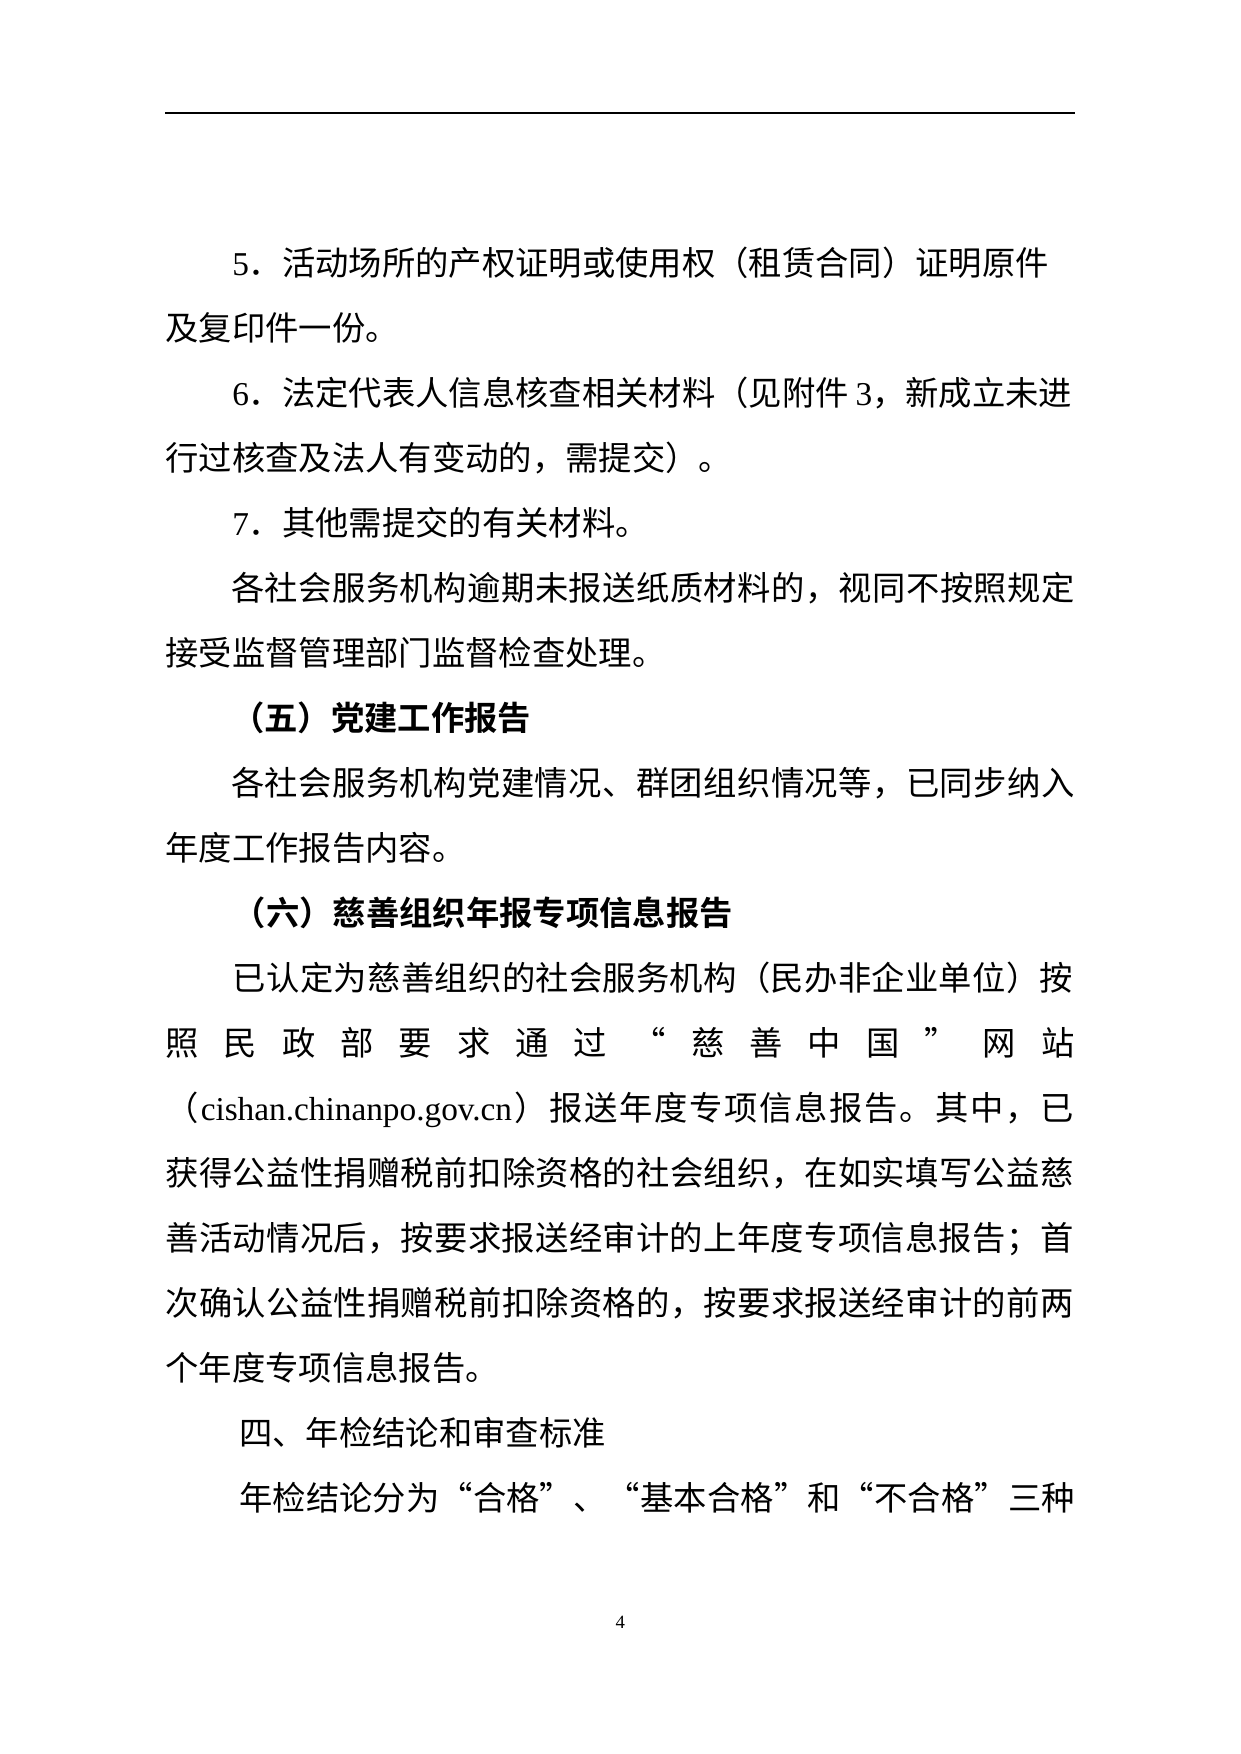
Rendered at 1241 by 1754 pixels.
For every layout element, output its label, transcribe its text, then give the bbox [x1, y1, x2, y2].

text （六）慈善组织年报专项信息报告 [165, 878, 1075, 943]
text 5．活动场所的产权证明或使用权（租赁合同）证明原件及复印件一份。 [165, 228, 1075, 358]
text 6．法定代表人信息核查相关材料（见附件3，新成立未进行过核查及法人有变动的，需提交）。 [165, 358, 1075, 488]
text 7．其他需提交的有关材料。 [165, 488, 1075, 553]
text 已认定为慈善组织的社会服务机构（民办非企业单位）按照民政部要求通过“慈善中国”网站（cishan.chinanpo.gov.cn）报送年度专项信息报告。其中，已获得公益性捐赠税前扣除资格的社会组织，在如实填写公益慈善活动情况后，按要求报送经审计的上年度专项信息报告；首次确认公益性捐赠税前扣除资格的，按要求报送经审计的前两个年度专项信息报告。 [165, 943, 1075, 1398]
text 各社会服务机构党建情况、群团组织情况等，已同步纳入年度工作报告内容。 [165, 748, 1075, 878]
text （五）党建工作报告 [165, 683, 1075, 748]
text 各社会服务机构逾期未报送纸质材料的，视同不按照规定接受监督管理部门监督检查处理。 [165, 553, 1075, 683]
text 四、年检结论和审查标准 [165, 1398, 1075, 1463]
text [165, 1463, 1075, 1528]
